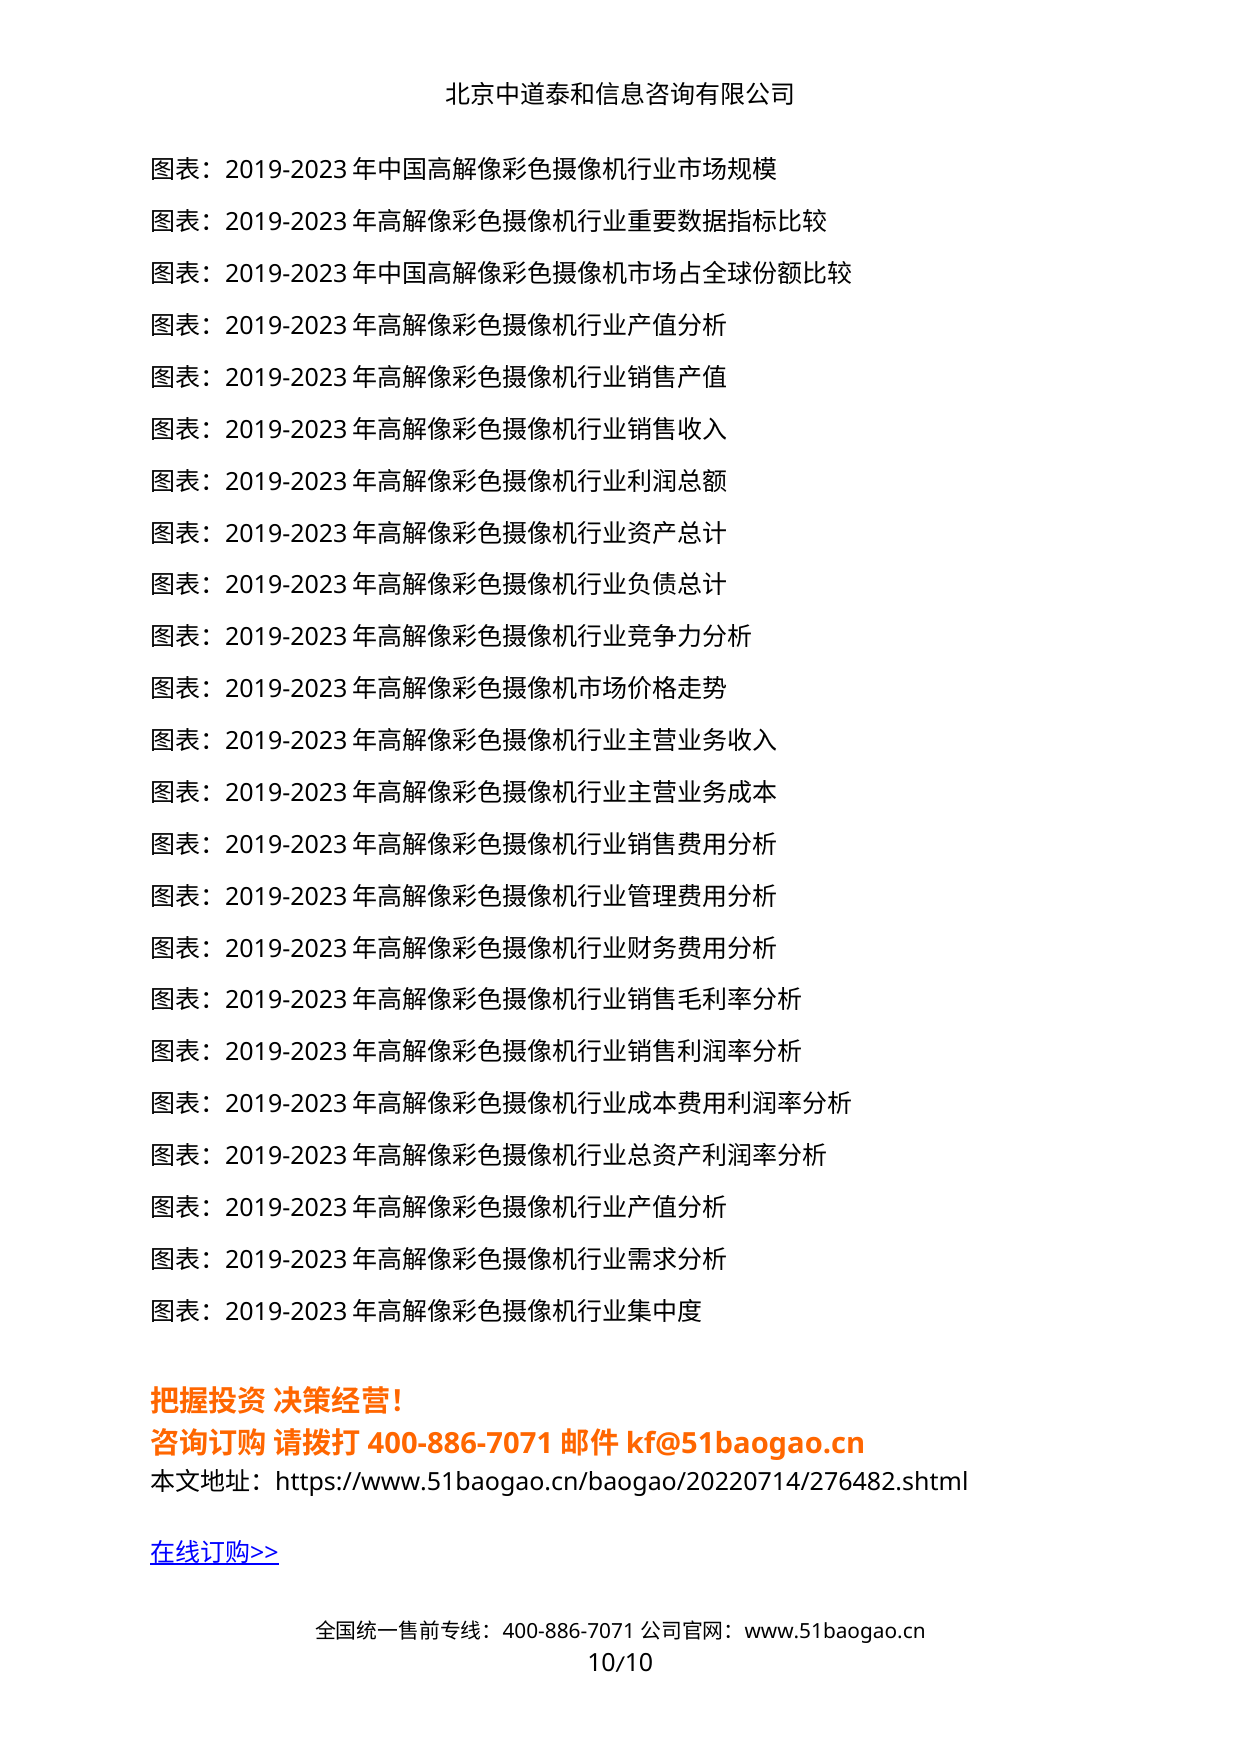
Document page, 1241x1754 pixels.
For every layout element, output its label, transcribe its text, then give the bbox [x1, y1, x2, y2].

text 在线订购>> [150, 1498, 1090, 1568]
text 图表：2019-2023年高解像彩色摄像机行业销售毛利率分析 [150, 980, 1090, 1016]
text 图表：2019-2023年高解像彩色摄像机行业成本费用利润率分析 [150, 1084, 1090, 1120]
text 图表：2019-2023年高解像彩色摄像机行业销售收入 [150, 409, 1090, 446]
text 图表：2019-2023年高解像彩色摄像机行业负债总计 [150, 565, 1090, 601]
text 图表：2019-2023年高解像彩色摄像机行业主营业务成本 [150, 772, 1090, 809]
text 图表：2019-2023年高解像彩色摄像机行业销售费用分析 [150, 824, 1090, 861]
text 图表：2019-2023年高解像彩色摄像机行业利润总额 [150, 461, 1090, 497]
text 图表：2019-2023年高解像彩色摄像机行业管理费用分析 [150, 876, 1090, 912]
text 图表：2019-2023年高解像彩色摄像机行业总资产利润率分析 [150, 1136, 1090, 1172]
text 图表：2019-2023年高解像彩色摄像机行业集中度 [150, 1291, 1090, 1327]
text 图表：2019-2023年中国高解像彩色摄像机市场占全球份额比较 [150, 254, 1090, 290]
text 图表：2019-2023年高解像彩色摄像机行业产值分析 [150, 306, 1090, 342]
text 图表：2019-2023年高解像彩色摄像机行业需求分析 [150, 1239, 1090, 1276]
text 图表：2019-2023年高解像彩色摄像机行业重要数据指标比较 [150, 202, 1090, 238]
text 图表：2019-2023年高解像彩色摄像机行业主营业务收入 [150, 721, 1090, 757]
text 图表：2019-2023年高解像彩色摄像机市场价格走势 [150, 669, 1090, 705]
text 图表：2019-2023年高解像彩色摄像机行业销售产值 [150, 357, 1090, 394]
text 图表：2019-2023年高解像彩色摄像机行业销售利润率分析 [150, 1032, 1090, 1068]
text 图表：2019-2023年高解像彩色摄像机行业竞争力分析 [150, 617, 1090, 653]
text 把握投资 决策经营！咨询订购 请拨打 400-886-7071 邮件 kf@51baogao.cn本文地址：https://www.51baogao.cn/baogao/20220714/276482.shtml [150, 1343, 1090, 1498]
text 图表：2019-2023年高解像彩色摄像机行业资产总计 [150, 513, 1090, 549]
text 图表：2019-2023年中国高解像彩色摄像机行业市场规模 [150, 150, 1090, 186]
text 图表：2019-2023年高解像彩色摄像机行业财务费用分析 [150, 928, 1090, 964]
text 图表：2019-2023年高解像彩色摄像机行业产值分析 [150, 1187, 1090, 1224]
